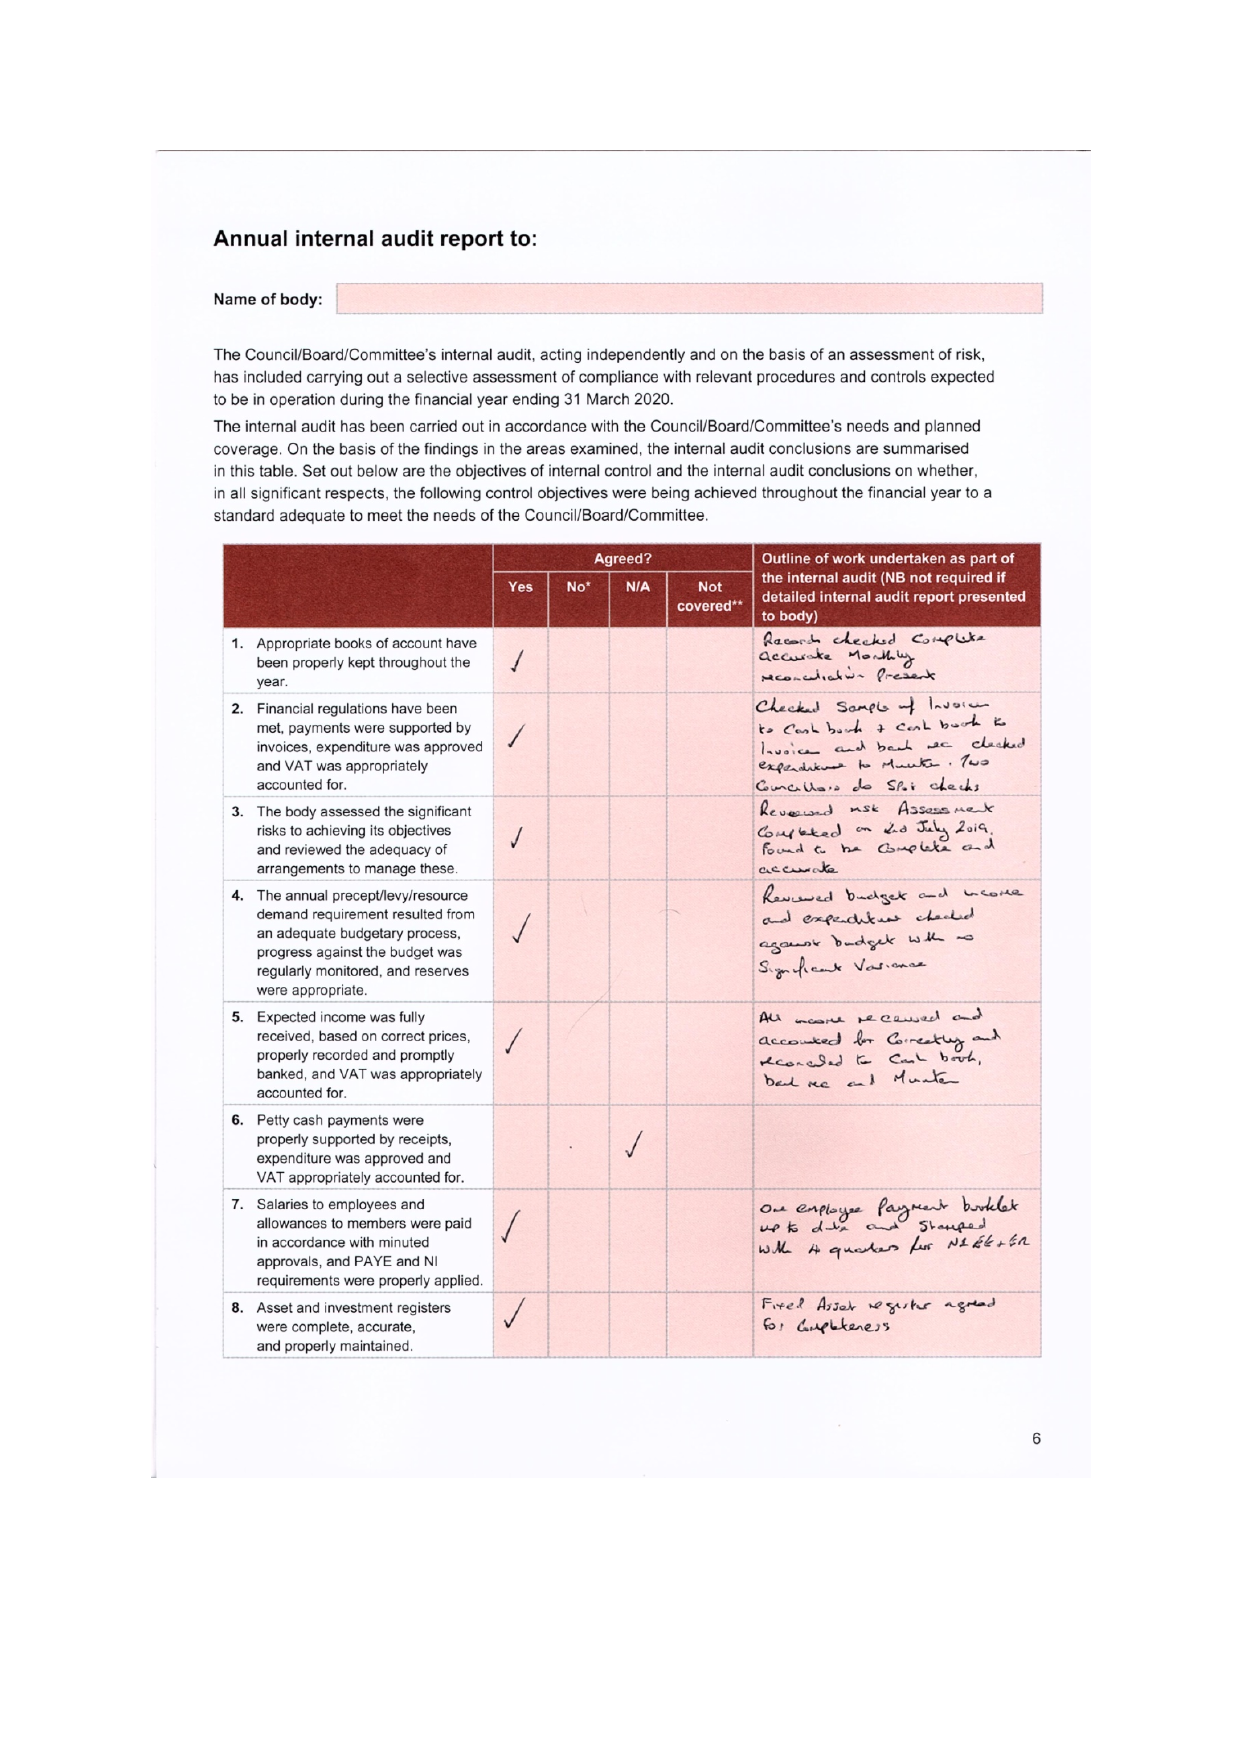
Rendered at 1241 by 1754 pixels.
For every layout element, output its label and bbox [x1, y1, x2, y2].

picture [152, 151, 1091, 1478]
